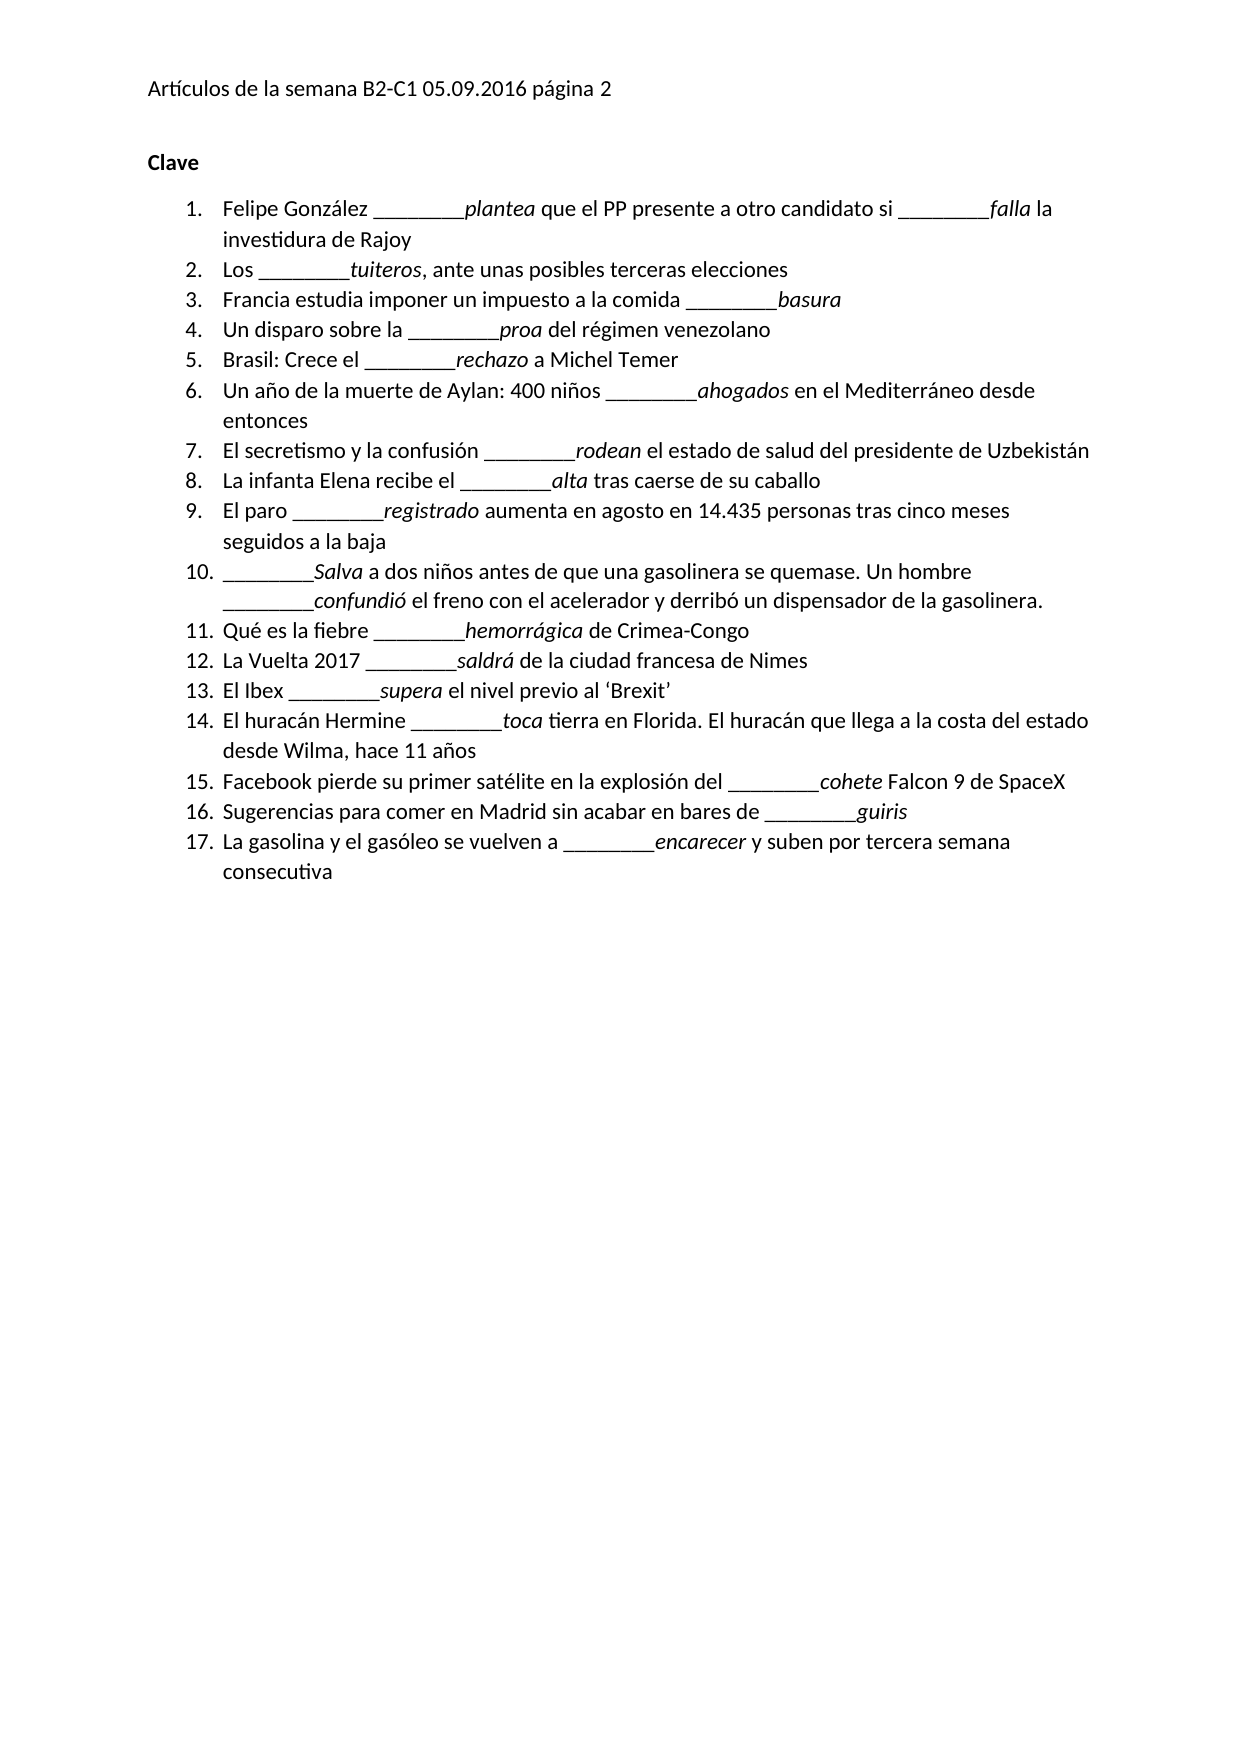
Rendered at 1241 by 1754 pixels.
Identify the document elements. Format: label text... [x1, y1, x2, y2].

list Facebook pierde su primer satélite en la explosión del ________cohete Falcon 9 de SpaceX [185, 767, 1093, 795]
text Clave [148, 148, 1093, 176]
list Felipe González ________plantea que el PP presente a otro candidato si ________falla la investidura de Rajoy [185, 194, 1093, 253]
list Los ________tuiteros, ante unas posibles terceras elecciones [185, 255, 1093, 283]
list ________Salva a dos niños antes de que una gasolinera se quemase. Un hombre ________confundió el freno con el acelerador y derribó un dispensador de la gasolinera. [185, 557, 1093, 615]
list El secretismo y la confusión ________rodean el estado de salud del presidente de Uzbekistán [185, 436, 1093, 464]
list El Ibex ________supera el nivel previo al ‘Brexit’ [185, 676, 1093, 704]
list Francia estudia imponer un impuesto a la comida ________basura [185, 285, 1093, 313]
list Sugerencias para comer en Madrid sin acabar en bares de ________guiris [185, 797, 1093, 825]
list Un año de la muerte de Aylan: 400 niños ________ahogados en el Mediterráneo desde entonces [185, 376, 1093, 434]
list El huracán Hermine ________toca tierra en Florida. El huracán que llega a la costa del estado desde Wilma, hace 11 años [185, 706, 1093, 765]
list La infanta Elena recibe el ________alta tras caerse de su caballo [185, 466, 1093, 494]
list El paro ________registrado aumenta en agosto en 14.435 personas tras cinco meses seguidos a la baja [185, 497, 1093, 555]
list Un disparo sobre la ________proa del régimen venezolano [185, 315, 1093, 343]
list La Vuelta 2017 ________saldrá de la ciudad francesa de Nimes [185, 647, 1093, 674]
list Qué es la fiebre ________hemorrágica de Crimea-Congo [185, 616, 1093, 644]
list Brasil: Crece el ________rechazo a Michel Temer [185, 346, 1093, 373]
list La gasolina y el gasóleo se vuelven a ________encarecer y suben por tercera semana consecutiva [185, 827, 1093, 886]
